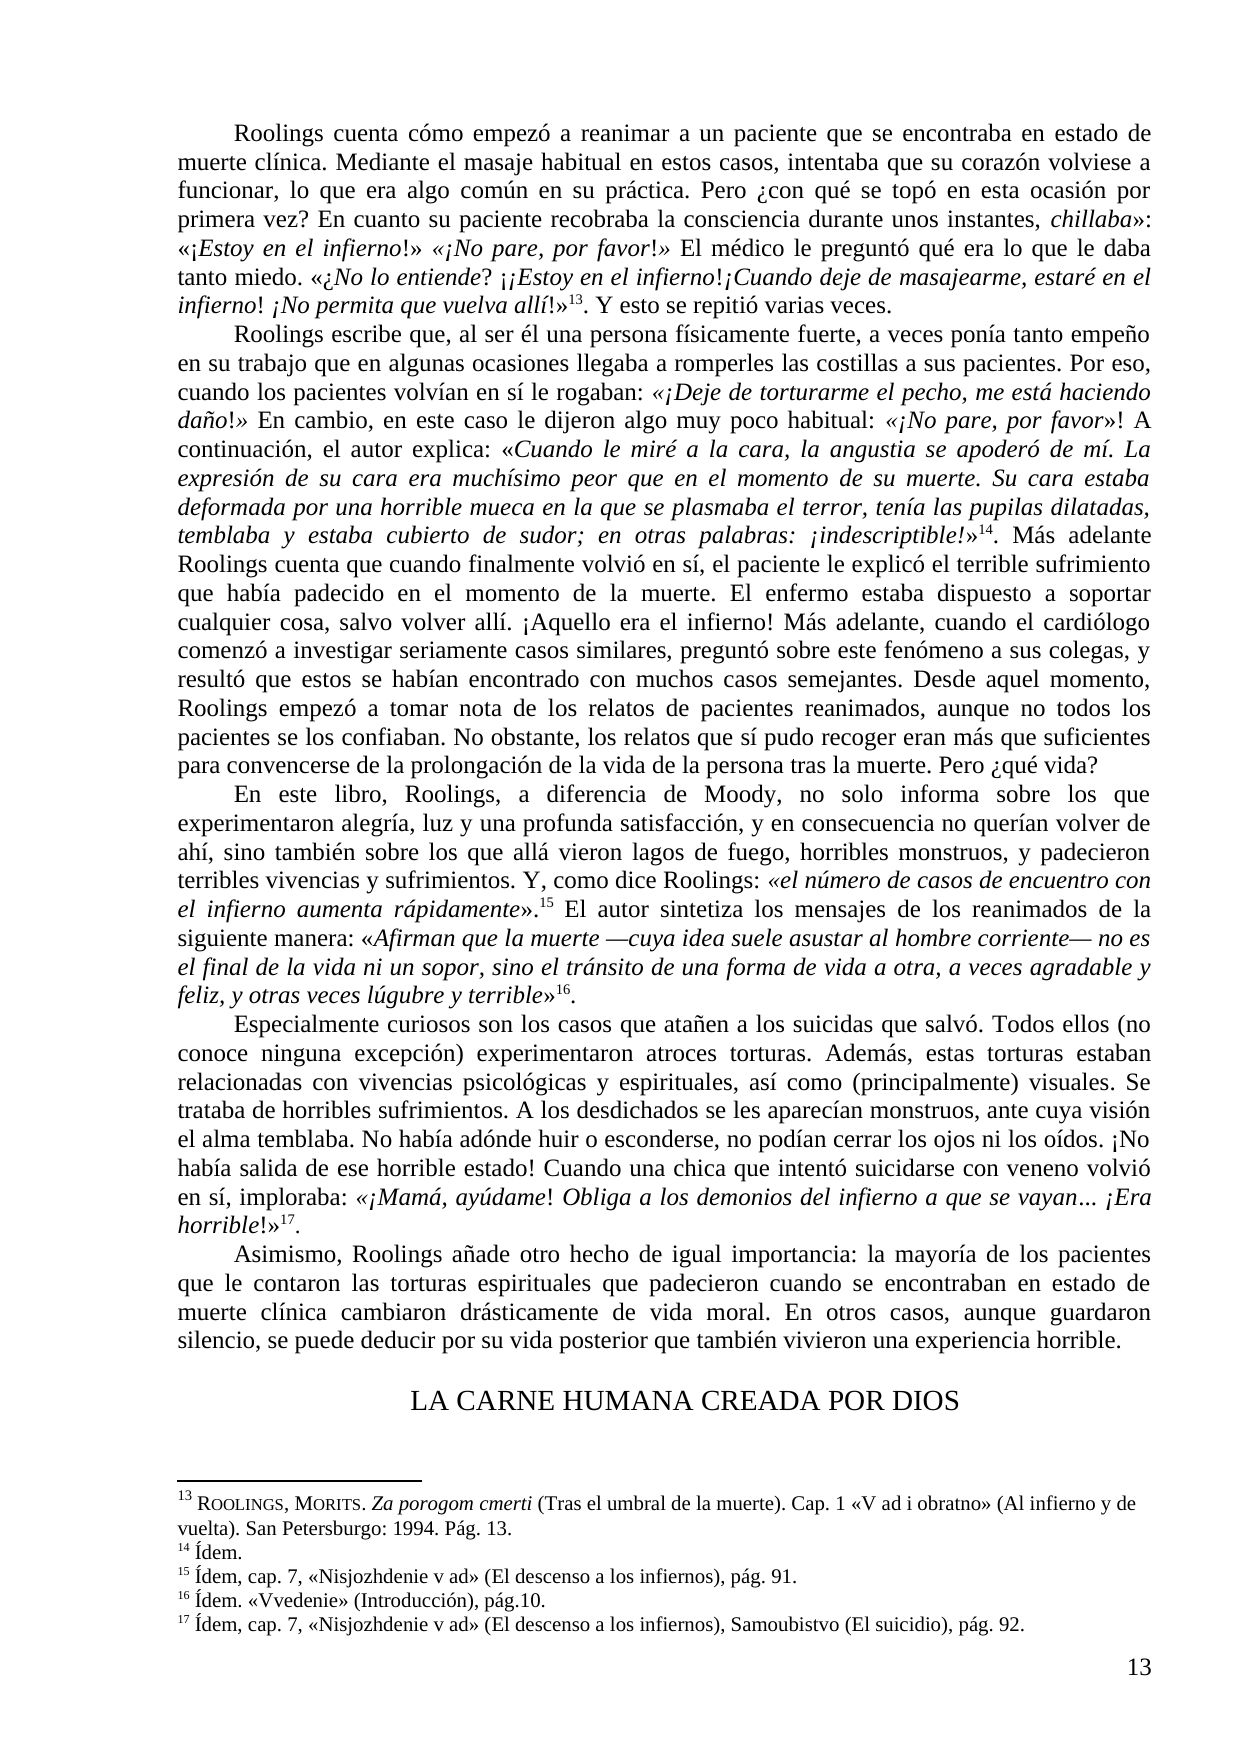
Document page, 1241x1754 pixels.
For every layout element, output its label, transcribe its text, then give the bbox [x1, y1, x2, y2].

text Roolings escribe que, al ser él una persona físicamente fuerte, a veces ponía tanto empeño en su trabajo que en algunas ocasiones llegaba a romperles las costillas a sus pacientes. Por eso, cuando los pacientes volvían en sí le rogaban: «¡Deje de torturarme el pecho, me está haciendo daño!» En cambio, en este caso le dijeron algo muy poco habitual: «¡No pare, por favor»! A continuación, el autor explica: «Cuando le miré a la cara, la angustia se apoderó de mí. La expresión de su cara era muchísimo peor que en el momento de su muerte. Su cara estaba deformada por una horrible mueca en la que se plasmaba el terror, tenía las pupilas dilatadas, temblaba y estaba cubierto de sudor; en otras palabras: ¡indescriptible!». Más adelante Roolings cuenta que cuando finalmente volvió en sí, el paciente le explicó el terrible sufrimiento que había padecido en el momento de la muerte. El enfermo estaba dispuesto a soportar cualquier cosa, salvo volver allí. ¡Aquello era el infierno! Más adelante, cuando el cardiólogo comenzó a investigar seriamente casos similares, preguntó sobre este fenómeno a sus colegas, y resultó que estos se habían encontrado con muchos casos semejantes. Desde aquel momento, Roolings empezó a tomar nota de los relatos de pacientes reanimados, aunque no todos los pacientes se los confiaban. No obstante, los relatos que sí pudo recoger eran más que suficientes para convencerse de la prolongación de la vida de la persona tras la muerte. Pero ¿qué vida? [177, 319, 1152, 779]
text En este libro, Roolings, a diferencia de Moody, no solo informa sobre los que experimentaron alegría, luz y una profunda satisfacción, y en consecuencia no querían volver de ahí, sino también sobre los que allá vieron lagos de fuego, horribles monstruos, y padecieron terribles vivencias y sufrimientos. Y, como dice Roolings: «el número de casos de encuentro con el infierno aumenta rápidamente». El autor sintetiza los mensajes de los reanimados de la siguiente manera: «Afirman que la muerte —cuya idea suele asustar al hombre corriente— no es el final de la vida ni un sopor, sino el tránsito de una forma de vida a otra, a veces agradable y feliz, y otras veces lúgubre y terrible». [177, 779, 1152, 1009]
title LA CARNE HUMANA CREADA POR DIOS [177, 1383, 1152, 1417]
text Asimismo, Roolings añade otro hecho de igual importancia: la mayoría de los pacientes que le contaron las torturas espirituales que padecieron cuando se encontraban en estado de muerte clínica cambiaron drásticamente de vida moral. En otros casos, aunque guardaron silencio, se puede deducir por su vida posterior que también vivieron una experiencia horrible. [177, 1239, 1152, 1354]
text Especialmente curiosos son los casos que atañen a los suicidas que salvó. Todos ellos (no conoce ninguna excepción) experimentaron atroces torturas. Además, estas torturas estaban relacionadas con vivencias psicológicas y espirituales, así como (principalmente) visuales. Se trataba de horribles sufrimientos. A los desdichados se les aparecían monstruos, ante cuya visión el alma temblaba. No había adónde huir o esconderse, no podían cerrar los ojos ni los oídos. ¡No había salida de ese horrible estado! Cuando una chica que intentó suicidarse con veneno volvió en sí, imploraba: «¡Mamá, ayúdame! Obliga a los demonios del infierno a que se vayan... ¡Era horrible!». [177, 1009, 1152, 1239]
text Roolings cuenta cómo empezó a reanimar a un paciente que se encontraba en estado de muerte clínica. Mediante el masaje habitual en estos casos, intentaba que su corazón volviese a funcionar, lo que era algo común en su práctica. Pero ¿con qué se topó en esta ocasión por primera vez? En cuanto su paciente recobraba la consciencia durante unos instantes, chillaba»: «¡Estoy en el infierno!» «¡No pare, por favor!» El médico le preguntó qué era lo que le daba tanto miedo. «¿No lo entiende? ¡¡Estoy en el infierno!¡Cuando deje de masajearme, estaré en el infierno! ¡No permita que vuelva allí!». Y esto se repitió varias veces. [177, 118, 1152, 319]
